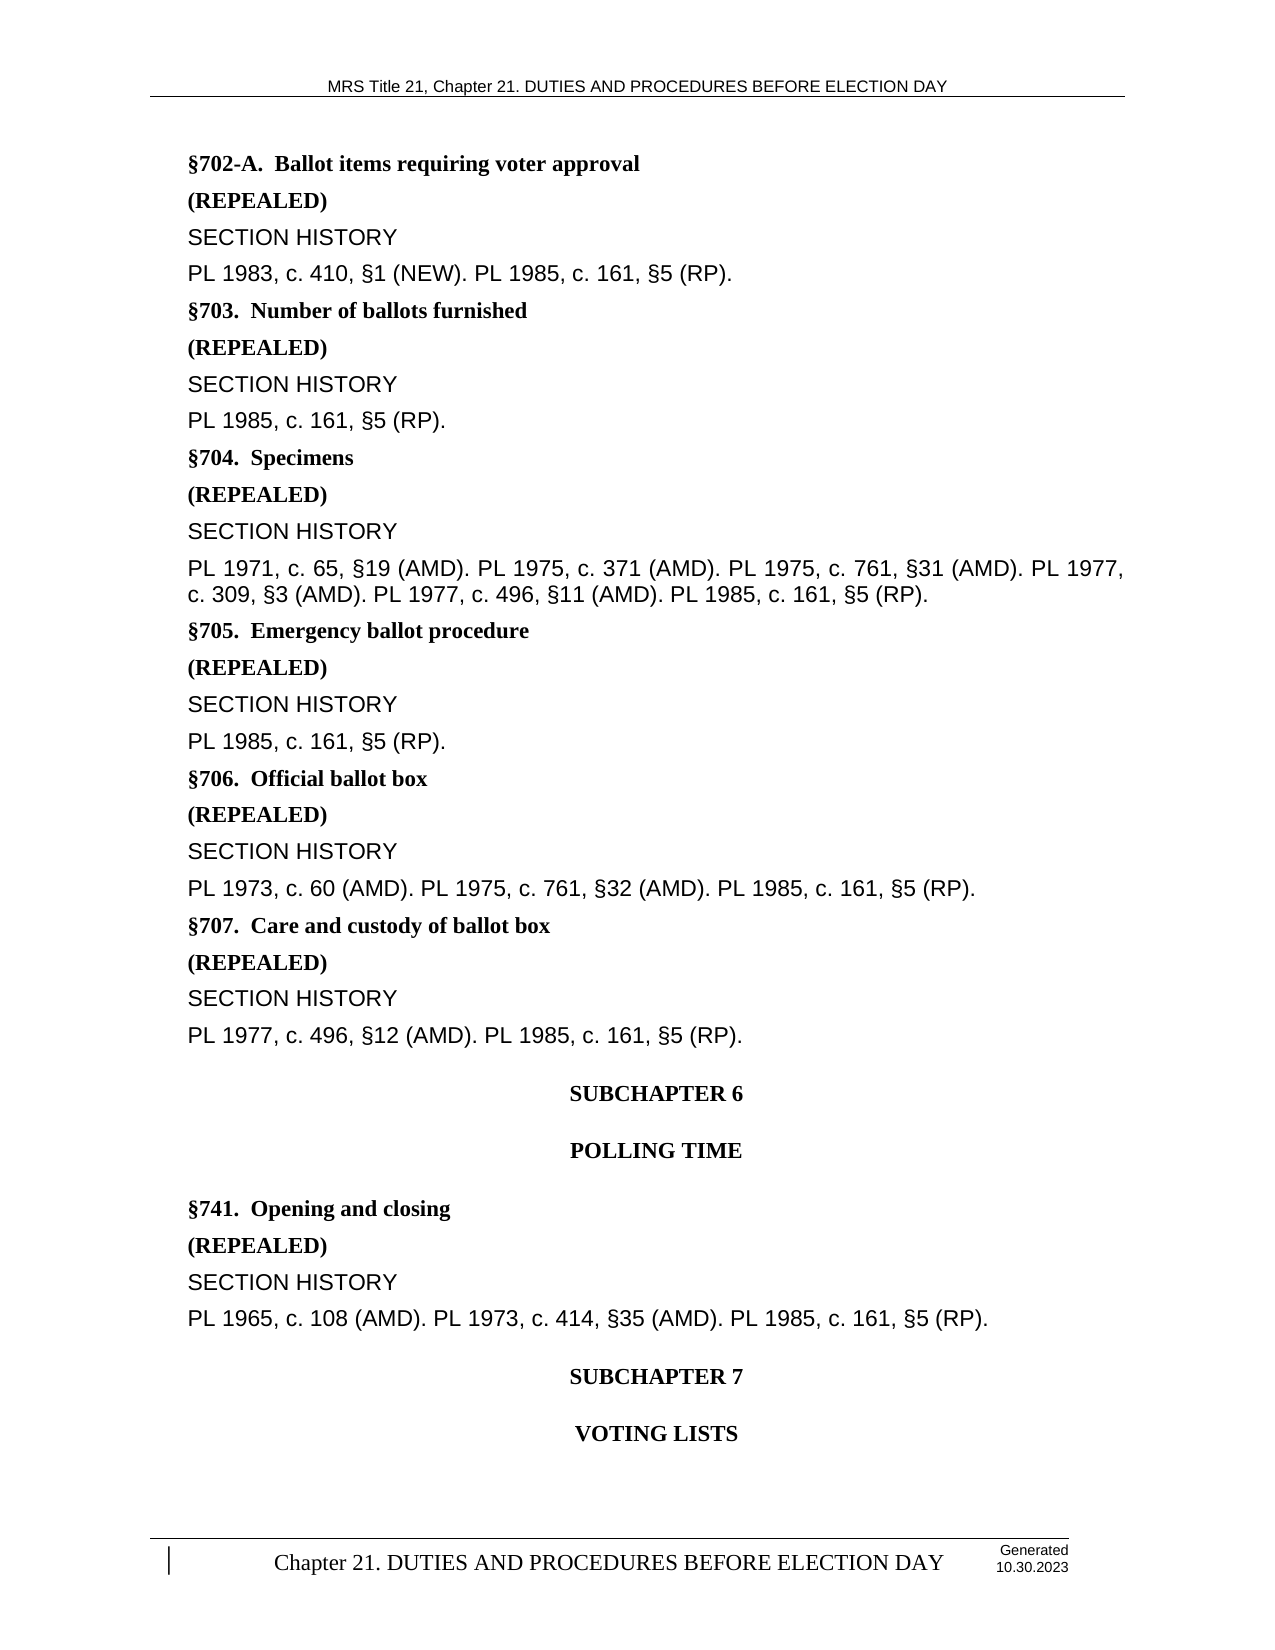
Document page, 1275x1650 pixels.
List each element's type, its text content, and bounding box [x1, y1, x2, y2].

text §703. Number of ballots furnished [187, 297, 1125, 323]
text PL 1985, c. 161, §5 (RP). [187, 728, 1125, 754]
text SECTION HISTORY [187, 223, 1125, 250]
text §702-A. Ballot items requiring voter approval [187, 150, 1125, 176]
text PL 1985, c. 161, §5 (RP). [187, 407, 1125, 434]
text (REPEALED) [187, 334, 1125, 360]
text PL 1971, c. 65, §19 (AMD). PL 1975, c. 371 (AMD). PL 1975, c. 761, §31 (AMD). PL 1977, c. 309, §3 (AMD). PL 1977, c. 496, §11 (AMD). PL 1985, c. 161, §5 (RP). [187, 554, 1125, 607]
text §706. Official ballot box [187, 765, 1125, 791]
text (REPEALED) [187, 948, 1125, 975]
text PL 1973, c. 60 (AMD). PL 1975, c. 761, §32 (AMD). PL 1985, c. 161, §5 (RP). [187, 875, 1125, 901]
text SECTION HISTORY [187, 518, 1125, 544]
text SUBCHAPTER 6 [187, 1080, 1125, 1106]
text (REPEALED) [187, 1232, 1125, 1258]
text (REPEALED) [187, 481, 1125, 507]
text PL 1965, c. 108 (AMD). PL 1973, c. 414, §35 (AMD). PL 1985, c. 161, §5 (RP). [187, 1305, 1125, 1332]
text PL 1983, c. 410, §1 (NEW). PL 1985, c. 161, §5 (RP). [187, 260, 1125, 287]
text VOTING LISTS [187, 1420, 1125, 1447]
text §707. Care and custody of ballot box [187, 912, 1125, 938]
text (REPEALED) [187, 654, 1125, 681]
text SECTION HISTORY [187, 371, 1125, 397]
text §741. Opening and closing [187, 1195, 1125, 1221]
text PL 1977, c. 496, §12 (AMD). PL 1985, c. 161, §5 (RP). [187, 1022, 1125, 1048]
text (REPEALED) [187, 187, 1125, 213]
text §705. Emergency ballot procedure [187, 618, 1125, 644]
text SECTION HISTORY [187, 1268, 1125, 1295]
text SECTION HISTORY [187, 985, 1125, 1012]
text SECTION HISTORY [187, 691, 1125, 717]
text POLLING TIME [187, 1137, 1125, 1164]
text (REPEALED) [187, 801, 1125, 828]
text SUBCHAPTER 7 [187, 1363, 1125, 1389]
text SECTION HISTORY [187, 838, 1125, 864]
text §704. Specimens [187, 444, 1125, 471]
